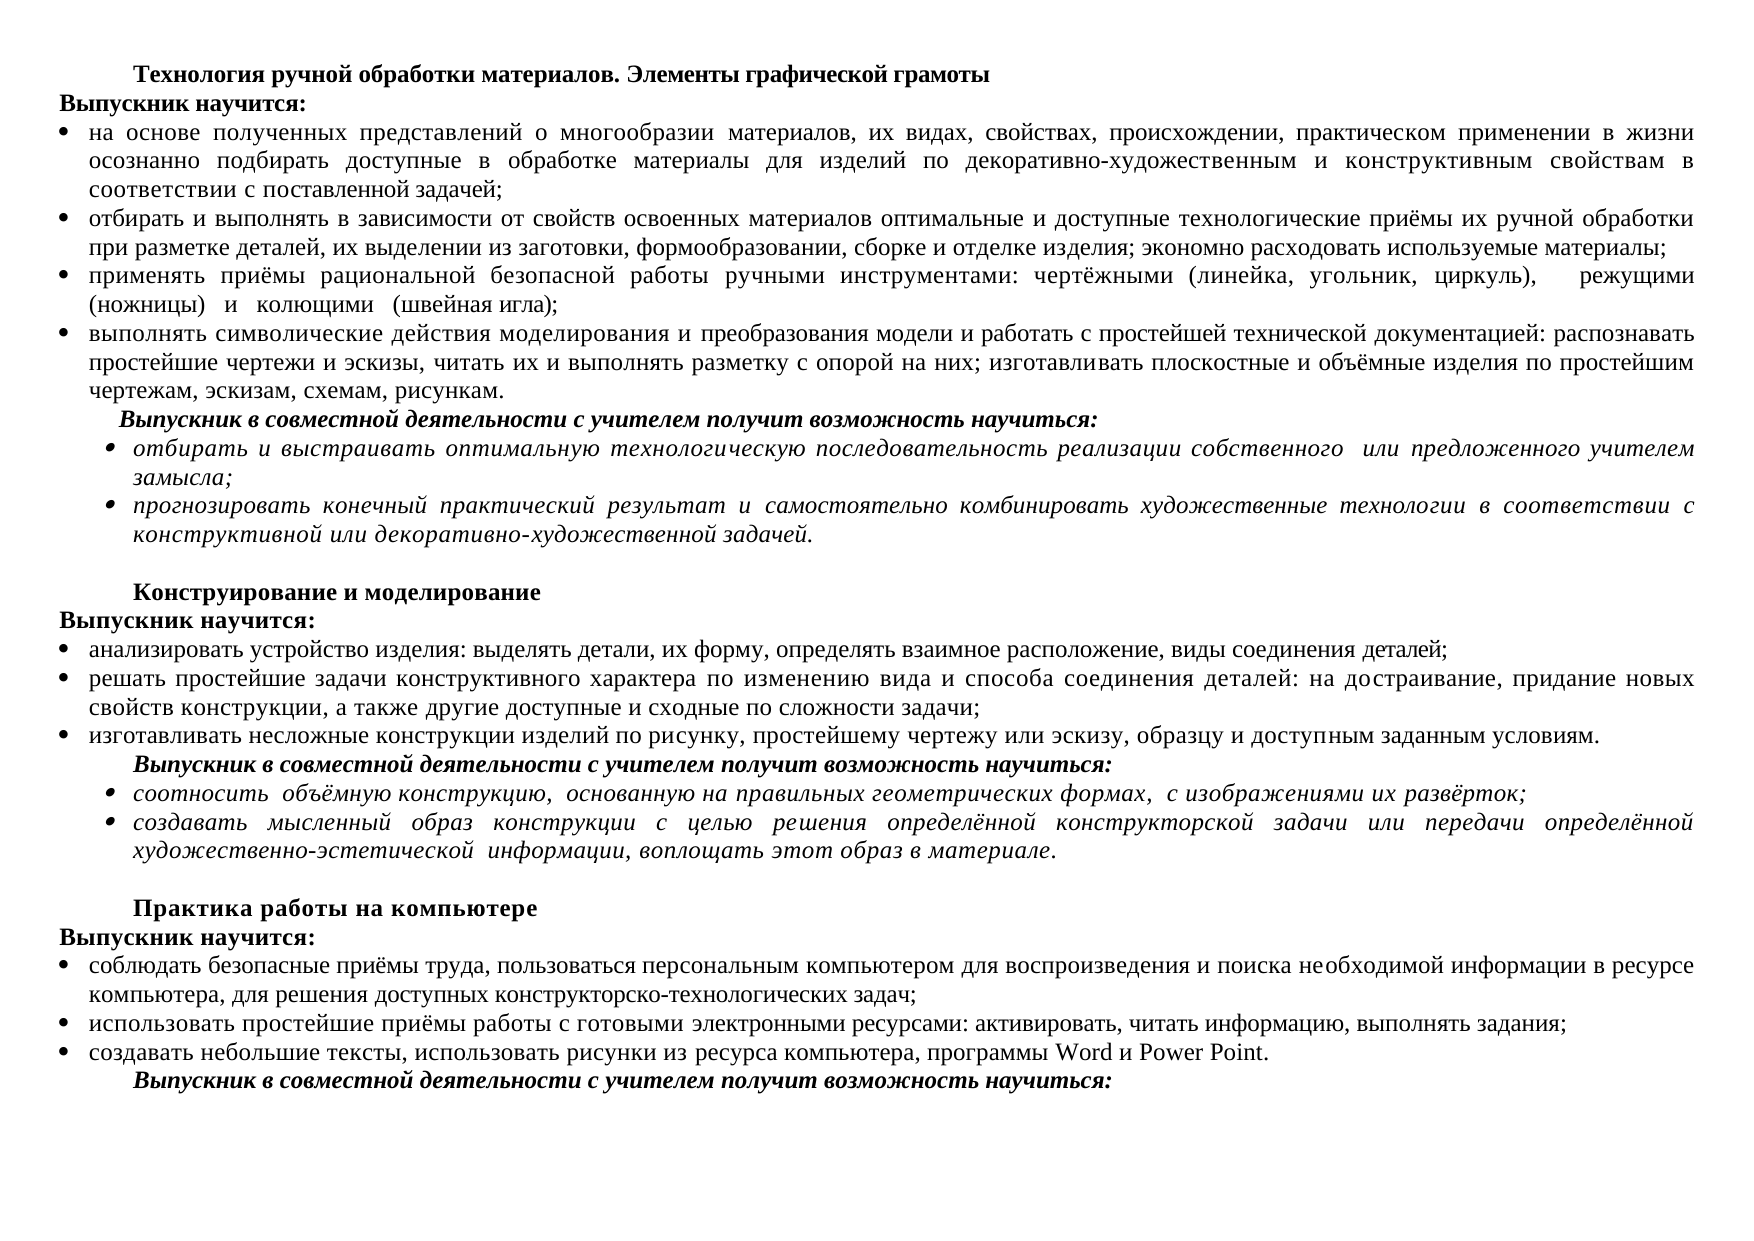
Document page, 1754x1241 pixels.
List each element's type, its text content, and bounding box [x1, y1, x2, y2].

text Практика работы на компьютере [59, 893, 1695, 922]
list на основе полученных представлений о многообразии материалов, их видах, свойствах, происхождении, практическом применении в жизни осознанно подбирать доступные в обработке материалы для изделий по декоративно-художественным и конструктивным свойствам в соответствии с поставленной задачей; [59, 117, 1695, 203]
list создавать небольшие тексты, использовать рисунки из ресурса компьютера, программы Word и Power Point. [59, 1037, 1695, 1065]
list решать простейшие задачи конструктивного характера по изменению вида и способа соединения деталей: на достраивание, придание новых свойств конструкции, а также другие доступные и сходные по сложности задачи; [59, 663, 1695, 720]
list выполнять символические действия моделирования и преобразования модели и работать с простейшей технической документацией: распознавать простейшие чертежи и эскизы, читать их и выполнять разметку с опорой на них; изготавливать плоскостные и объёмные изделия по простейшим чертежам, эскизам, схемам, рисункам. [59, 318, 1695, 404]
text Выпускник в совместной деятельности с учителем получит возможность научиться: [59, 404, 1695, 433]
text Выпускник в совместной деятельности с учителем получит возможность научиться: [59, 749, 1695, 778]
text Конструирование и моделирование [59, 577, 1695, 605]
list отбирать и выполнять в зависимости от свойств освоенных материалов оптимальные и доступные технологические приёмы их ручной обработки при разметке деталей, их выделении из заготовки, формообразовании, сборке и отделке изделия; экономно расходовать используемые материалы; [59, 203, 1695, 260]
list соотносить объёмную конструкцию, основанную на правильных геометрических формах, с изображениями их развёрток; [103, 778, 1695, 807]
list использовать простейшие приёмы работы с готовыми электронными ресурсами: активировать, читать информацию, выполнять задания; [59, 1008, 1695, 1037]
text Выпускник научится: [59, 605, 1695, 634]
text Технология ручной обработки материалов. Элементы графической грамоты [59, 59, 1695, 88]
list отбирать и выстраивать оптимальную технологическую последовательность реализации собственного или предложенного учителем замысла; [103, 433, 1695, 490]
list анализировать устройство изделия: выделять детали, их форму, определять взаимное расположение, виды соединения деталей; [59, 634, 1695, 663]
list изготавливать несложные конструкции изделий по рисунку, простейшему чертежу или эскизу, образцу и доступным заданным условиям. [59, 720, 1695, 749]
text Выпускник в совместной деятельности с учителем получит возможность научиться: [59, 1065, 1695, 1094]
text Выпускник научится: [59, 922, 1695, 950]
list прогнозировать конечный практический результат и самостоятельно комбинировать художественные технологии в соответствии с конструктивной или декоративно-художественной задачей. [103, 490, 1695, 548]
list применять приёмы рациональной безопасной работы ручными инструментами: чертёжными (линейка, угольник, циркуль), режущими (ножницы) и колющими (швейная игла); [59, 260, 1695, 318]
text Выпускник научится: [59, 88, 1695, 117]
list создавать мысленный образ конструкции с целью решения определённой конструкторской задачи или передачи определённой художественно-эстетической информации, воплощать этот образ в материале. [103, 807, 1695, 864]
list соблюдать безопасные приёмы труда, пользоваться персональным компьютером для воспроизведения и поиска необходимой информации в ресурсе компьютера, для решения доступных конструкторско-технологических задач; [59, 950, 1695, 1008]
